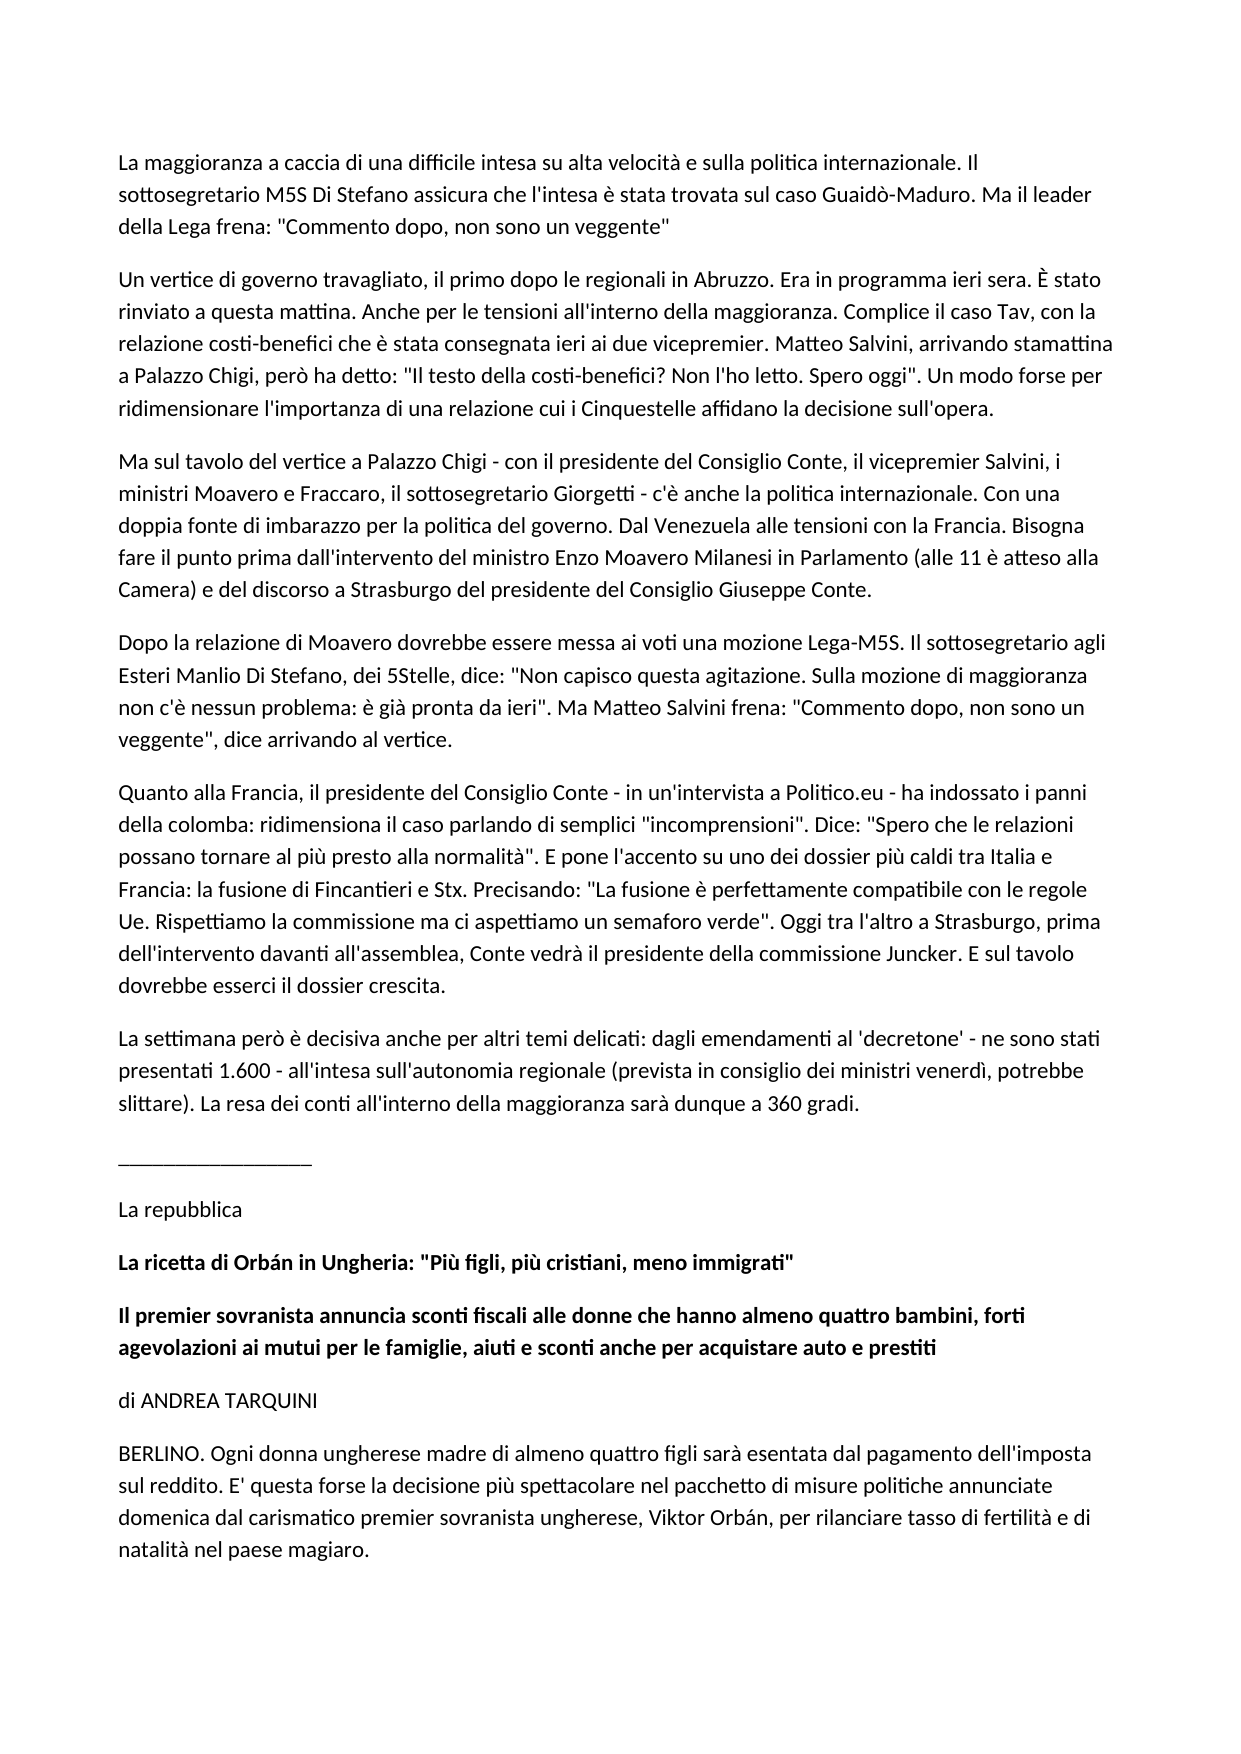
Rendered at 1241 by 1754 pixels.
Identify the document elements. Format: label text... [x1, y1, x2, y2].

text _________________ [118, 1142, 1122, 1170]
text Quanto alla Francia, il presidente del Consiglio Conte - in un'intervista a Politico.eu - ha indossato i panni della colomba: ridimensiona il caso parlando di semplici "incomprensioni". Dice: "Spero che le relazioni possano tornare al più presto alla normalità". E pone l'accento su uno dei dossier più caldi tra Italia e Francia: la fusione di Fincantieri e Stx. Precisando: "La fusione è perfettamente compatibile con le regole Ue. Rispettiamo la commissione ma ci aspettiamo un semaforo verde". Oggi tra l'altro a Strasburgo, prima dell'intervento davanti all'assemblea, Conte vedrà il presidente della commissione Juncker. E sul tavolo dovrebbe esserci il dossier crescita. [118, 778, 1122, 999]
text Dopo la relazione di Moavero dovrebbe essere messa ai voti una mozione Lega-M5S. Il sottosegretario agli Esteri Manlio Di Stefano, dei 5Stelle, dice: "Non capisco questa agitazione. Sulla mozione di maggioranza non c'è nessun problema: è già pronta da ieri". Ma Matteo Salvini frena: "Commento dopo, non sono un veggente", dice arrivando al vertice. [118, 628, 1122, 753]
text La maggioranza a caccia di una difficile intesa su alta velocità e sulla politica internazionale. Il sottosegretario M5S Di Stefano assicura che l'intesa è stata trovata sul caso Guaidò-Maduro. Ma il leader della Lega frena: "Commento dopo, non sono un veggente" [118, 148, 1122, 240]
text La repubblica [118, 1195, 1122, 1223]
text Ma sul tavolo del vertice a Palazzo Chigi - con il presidente del Consiglio Conte, il vicepremier Salvini, i ministri Moavero e Fraccaro, il sottosegretario Giorgetti - c'è anche la politica internazionale. Con una doppia fonte di imbarazzo per la politica del governo. Dal Venezuela alle tensioni con la Francia. Bisogna fare il punto prima dall'intervento del ministro Enzo Moavero Milanesi in Parlamento (alle 11 è atteso alla Camera) e del discorso a Strasburgo del presidente del Consiglio Giuseppe Conte. [118, 447, 1122, 603]
text di ANDREA TARQUINI [118, 1386, 1122, 1414]
text Il premier sovranista annuncia sconti fiscali alle donne che hanno almeno quattro bambini, forti agevolazioni ai mutui per le famiglie, aiuti e sconti anche per acquistare auto e prestiti [118, 1301, 1122, 1361]
text La ricetta di Orbán in Ungheria: "Più figli, più cristiani, meno immigrati" [118, 1248, 1122, 1276]
text Un vertice di governo travagliato, il primo dopo le regionali in Abruzzo. Era in programma ieri sera. È stato rinviato a questa mattina. Anche per le tensioni all'interno della maggioranza. Complice il caso Tav, con la relazione costi-benefici che è stata consegnata ieri ai due vicepremier. Matteo Salvini, arrivando stamattina a Palazzo Chigi, però ha detto: "Il testo della costi-benefici? Non l'ho letto. Spero oggi". Un modo forse per ridimensionare l'importanza di una relazione cui i Cinquestelle affidano la decisione sull'opera. [118, 265, 1122, 422]
text BERLINO. Ogni donna ungherese madre di almeno quattro figli sarà esentata dal pagamento dell'imposta sul reddito. E' questa forse la decisione più spettacolare nel pacchetto di misure politiche annunciate domenica dal carismatico premier sovranista ungherese, Viktor Orbán, per rilanciare tasso di fertilità e di natalità nel paese magiaro. [118, 1439, 1122, 1563]
text La settimana però è decisiva anche per altri temi delicati: dagli emendamenti al 'decretone' - ne sono stati presentati 1.600 - all'intesa sull'autonomia regionale (prevista in consiglio dei ministri venerdì, potrebbe slittare). La resa dei conti all'interno della maggioranza sarà dunque a 360 gradi. [118, 1024, 1122, 1117]
